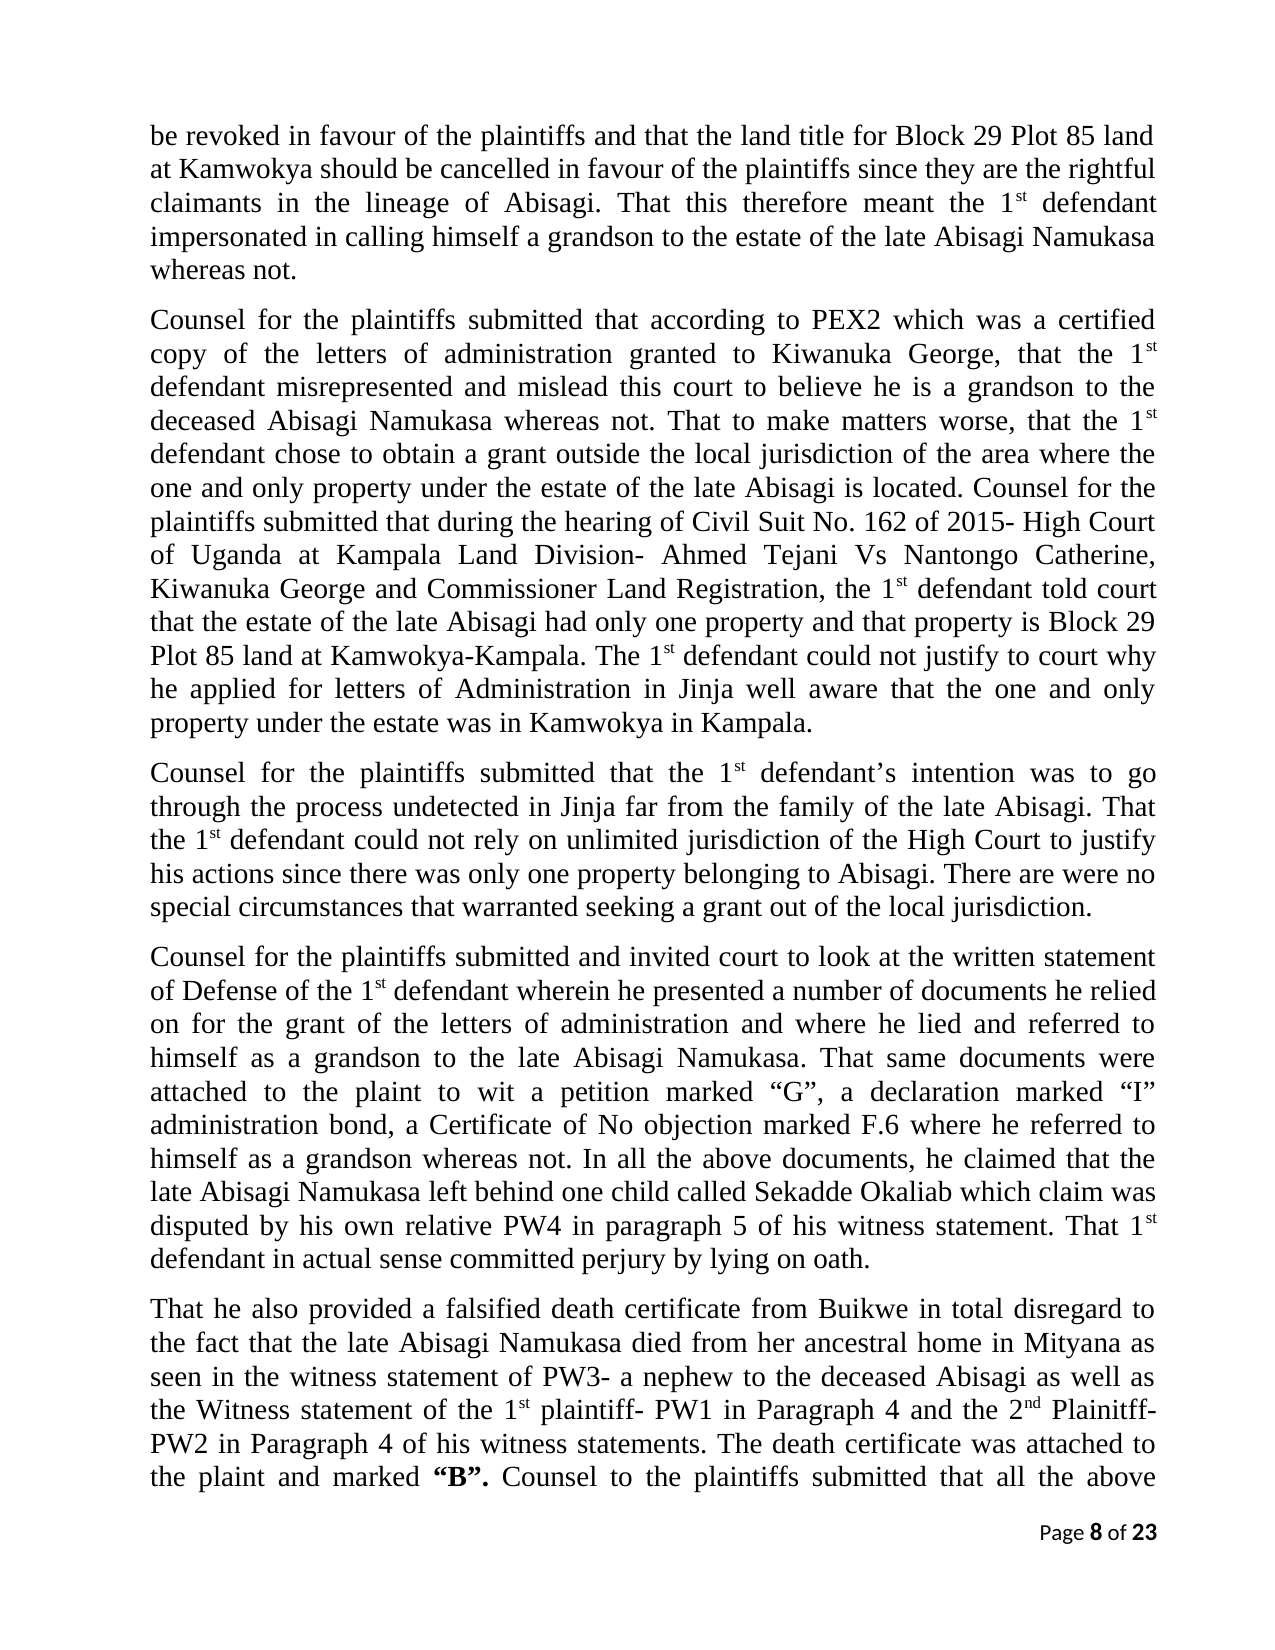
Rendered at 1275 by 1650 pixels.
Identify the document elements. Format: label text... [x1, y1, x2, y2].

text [150, 118, 1157, 286]
text Counsel for the plaintiffs submitted that the 1st defendant’s intention was to go through the process undetected in Jinja far from the family of the late Abisagi. That the 1st defendant could not rely on unlimited jurisdiction of the High Court to justify his actions since there was only one property belonging to Abisagi. There are were no special circumstances that warranted seeking a grant out of the local jurisdiction. [150, 755, 1157, 923]
text Counsel for the plaintiffs submitted that according to PEX2 which was a certified copy of the letters of administration granted to Kiwanuka George, that the 1st defendant misrepresented and mislead this court to believe he is a grandson to the deceased Abisagi Namukasa whereas not. That to make matters worse, that the 1st defendant chose to obtain a grant outside the local jurisdiction of the area where the one and only property under the estate of the late Abisagi is located. Counsel for the plaintiffs submitted that during the hearing of Civil Suit No. 162 of 2015- High Court of Uganda at Kampala Land Division- Ahmed Tejani Vs Nantongo Catherine, Kiwanuka George and Commissioner Land Registration, the 1st defendant told court that the estate of the late Abisagi had only one property and that property is Block 29 Plot 85 land at Kamwokya-Kampala. The 1st defendant could not justify to court why he applied for letters of Administration in Jinja well aware that the one and only property under the estate was in Kamwokya in Kampala. [150, 302, 1157, 738]
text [150, 1292, 1157, 1493]
text Counsel for the plaintiffs submitted and invited court to look at the written statement of Defense of the 1st defendant wherein he presented a number of documents he relied on for the grant of the letters of administration and where he lied and referred to himself as a grandson to the late Abisagi Namukasa. That same documents were attached to the plaint to wit a petition marked “G”, a declaration marked “I” administration bond, a Certificate of No objection marked F.6 where he referred to himself as a grandson whereas not. In all the above documents, he claimed that the late Abisagi Namukasa left behind one child called Sekadde Okaliab which claim was disputed by his own relative PW4 in paragraph 5 of his witness statement. That 1st defendant in actual sense committed perjury by lying on oath. [150, 939, 1157, 1275]
